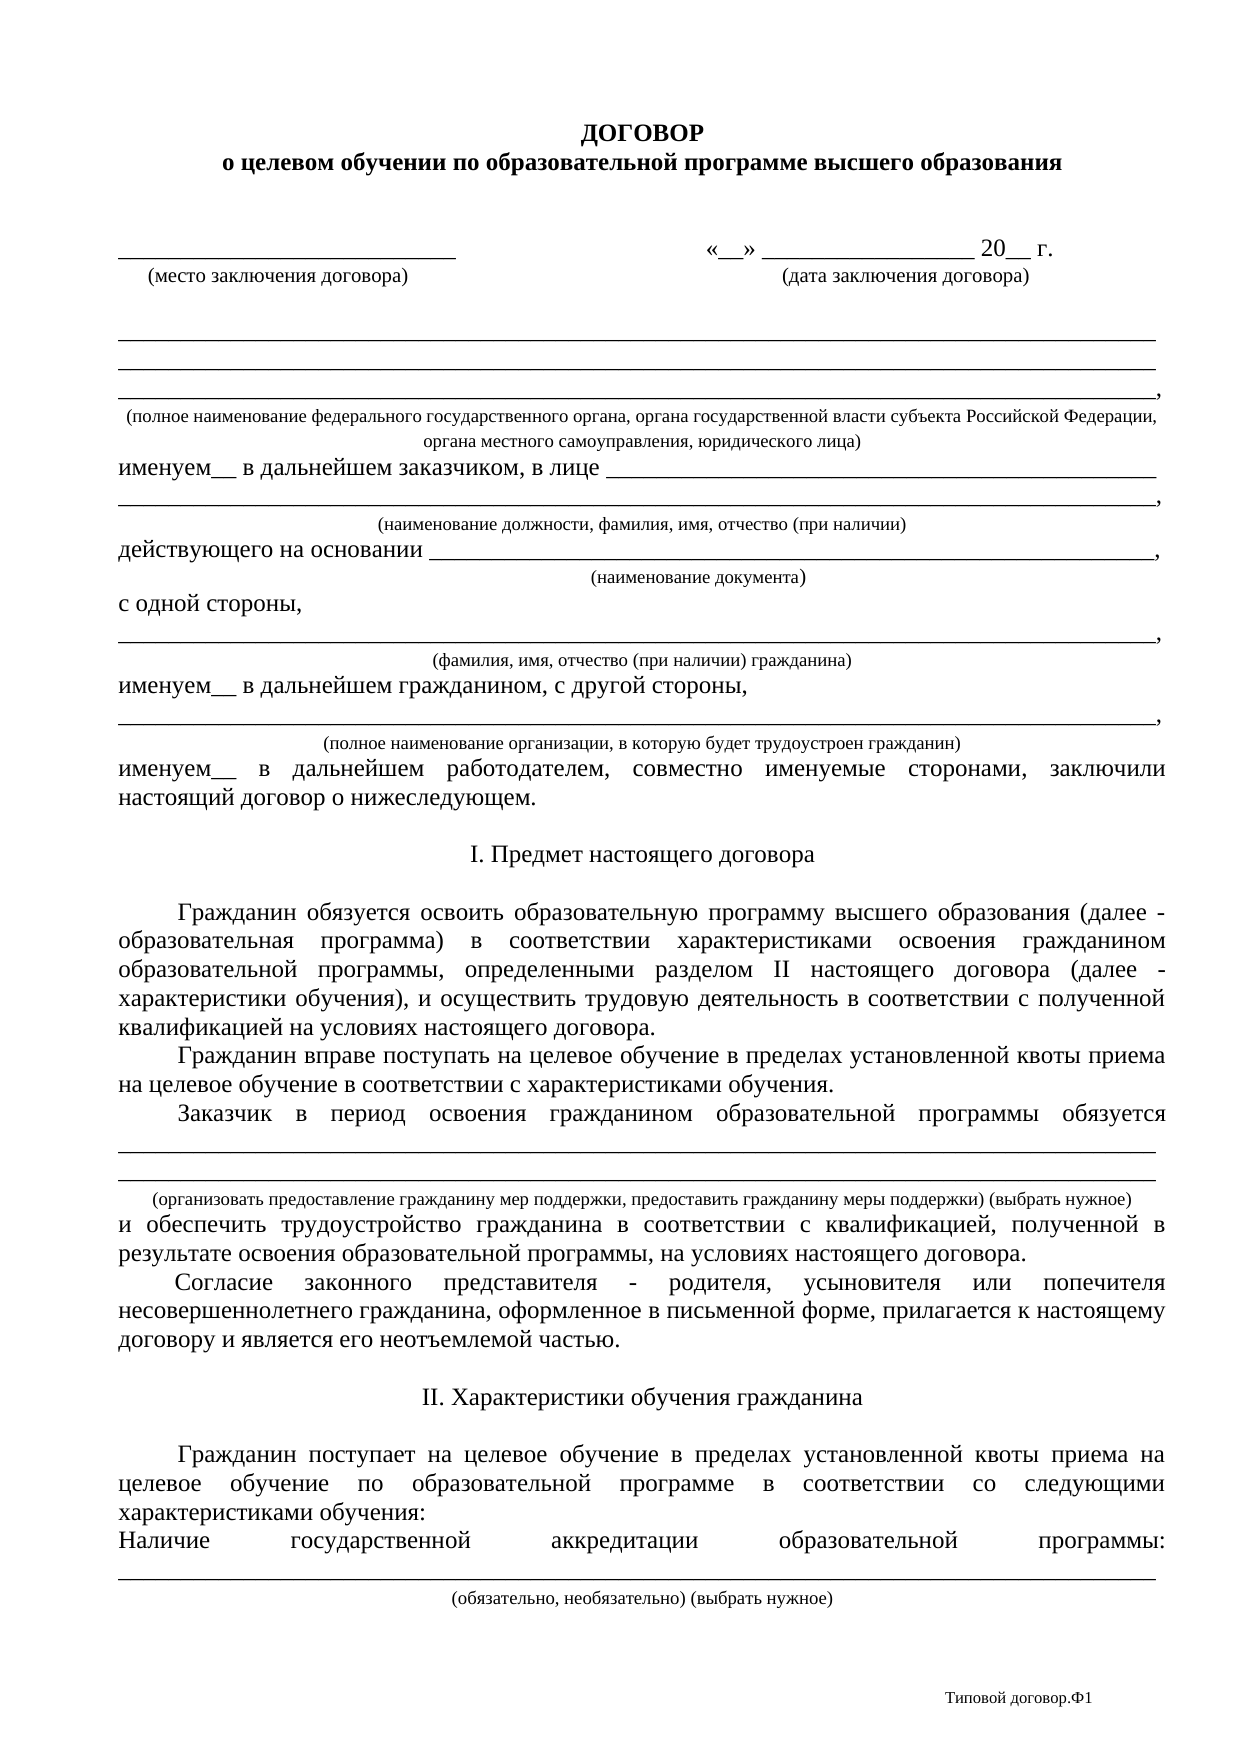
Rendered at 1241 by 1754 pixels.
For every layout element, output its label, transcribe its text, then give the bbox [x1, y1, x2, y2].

text (обязательно, необязательно) (выбрать нужное) [118, 1583, 1166, 1608]
text (наименование должности, фамилия, имя, отчество (при наличии) [118, 509, 1166, 534]
text с одной стороны, [118, 588, 1166, 617]
text ДОГОВОР [118, 118, 1166, 147]
text ___________________________ «__» _________________ 20__ г. [118, 233, 1166, 262]
text ___________________________________________________________________________________, [118, 373, 1166, 402]
text именуем__ в дальнейшем работодателем, совместно именуемые сторонами, заключили настоящий договор о нижеследующем. [118, 753, 1166, 811]
text Согласие законного представителя - родителя, усыновителя или попечителя несовершеннолетнего гражданина, оформленное в письменной форме, прилагается к настоящему договору и является его неотъемлемой частью. [118, 1267, 1166, 1353]
text II. Характеристики обучения гражданина [118, 1382, 1166, 1411]
text и обеспечить трудоустройство гражданина в соответствии с квалификацией, полученной в результате освоения образовательной программы, на условиях настоящего договора. [118, 1209, 1166, 1267]
text Наличие государственной аккредитации образовательной программы: ___________________________________________________________________________________ [118, 1526, 1166, 1583]
text Гражданин обязуется освоить образовательную программу высшего образования (далее - образовательная программа) в соответствии характеристиками освоения гражданином образовательной программы, определенными разделом II настоящего договора (далее - характеристики обучения), и осуществить трудовую деятельность в соответствии с полученной квалификацией на условиях настоящего договора. [118, 897, 1166, 1041]
text Гражданин вправе поступать на целевое обучение в пределах установленной квоты приема на целевое обучение в соответствии с характеристиками обучения. [118, 1041, 1166, 1098]
text (организовать предоставление гражданину мер поддержки, предоставить гражданину меры поддержки) (выбрать нужное) [118, 1184, 1166, 1209]
text именуем__ в дальнейшем гражданином, с другой стороны, [118, 671, 1166, 699]
text о целевом обучении по образовательной программе высшего образования [118, 147, 1166, 176]
text Гражданин поступает на целевое обучение в пределах установленной квоты приема на целевое обучение по образовательной программе в соответствии со следующими характеристиками обучения: [118, 1439, 1166, 1526]
text (наименование документа) [118, 563, 1166, 588]
text ___________________________________________________________________________________ [118, 1156, 1166, 1184]
text Заказчик в период освоения гражданином образовательной программы обязуется ___________________________________________________________________________________ [118, 1098, 1166, 1156]
text именуем__ в дальнейшем заказчиком, в лице ____________________________________________ [118, 452, 1166, 481]
text ___________________________________________________________________________________ [118, 344, 1166, 373]
text ___________________________________________________________________________________ [118, 316, 1166, 344]
text ___________________________________________________________________________________, [118, 617, 1166, 646]
text (фамилия, имя, отчество (при наличии) гражданина) [118, 646, 1166, 671]
text ___________________________________________________________________________________, [118, 481, 1166, 509]
text ___________________________________________________________________________________, [118, 699, 1166, 728]
text (полное наименование федерального государственного органа, органа государственной власти субъекта Российской Федерации, органа местного самоуправления, юридического лица) [118, 402, 1166, 452]
text (место заключения договора) (дата заключения договора) [118, 262, 1166, 287]
text I. Предмет настоящего договора [118, 839, 1166, 868]
text (полное наименование организации, в которую будет трудоустроен гражданин) [118, 728, 1166, 753]
text действующего на основании __________________________________________________________, [118, 534, 1166, 563]
